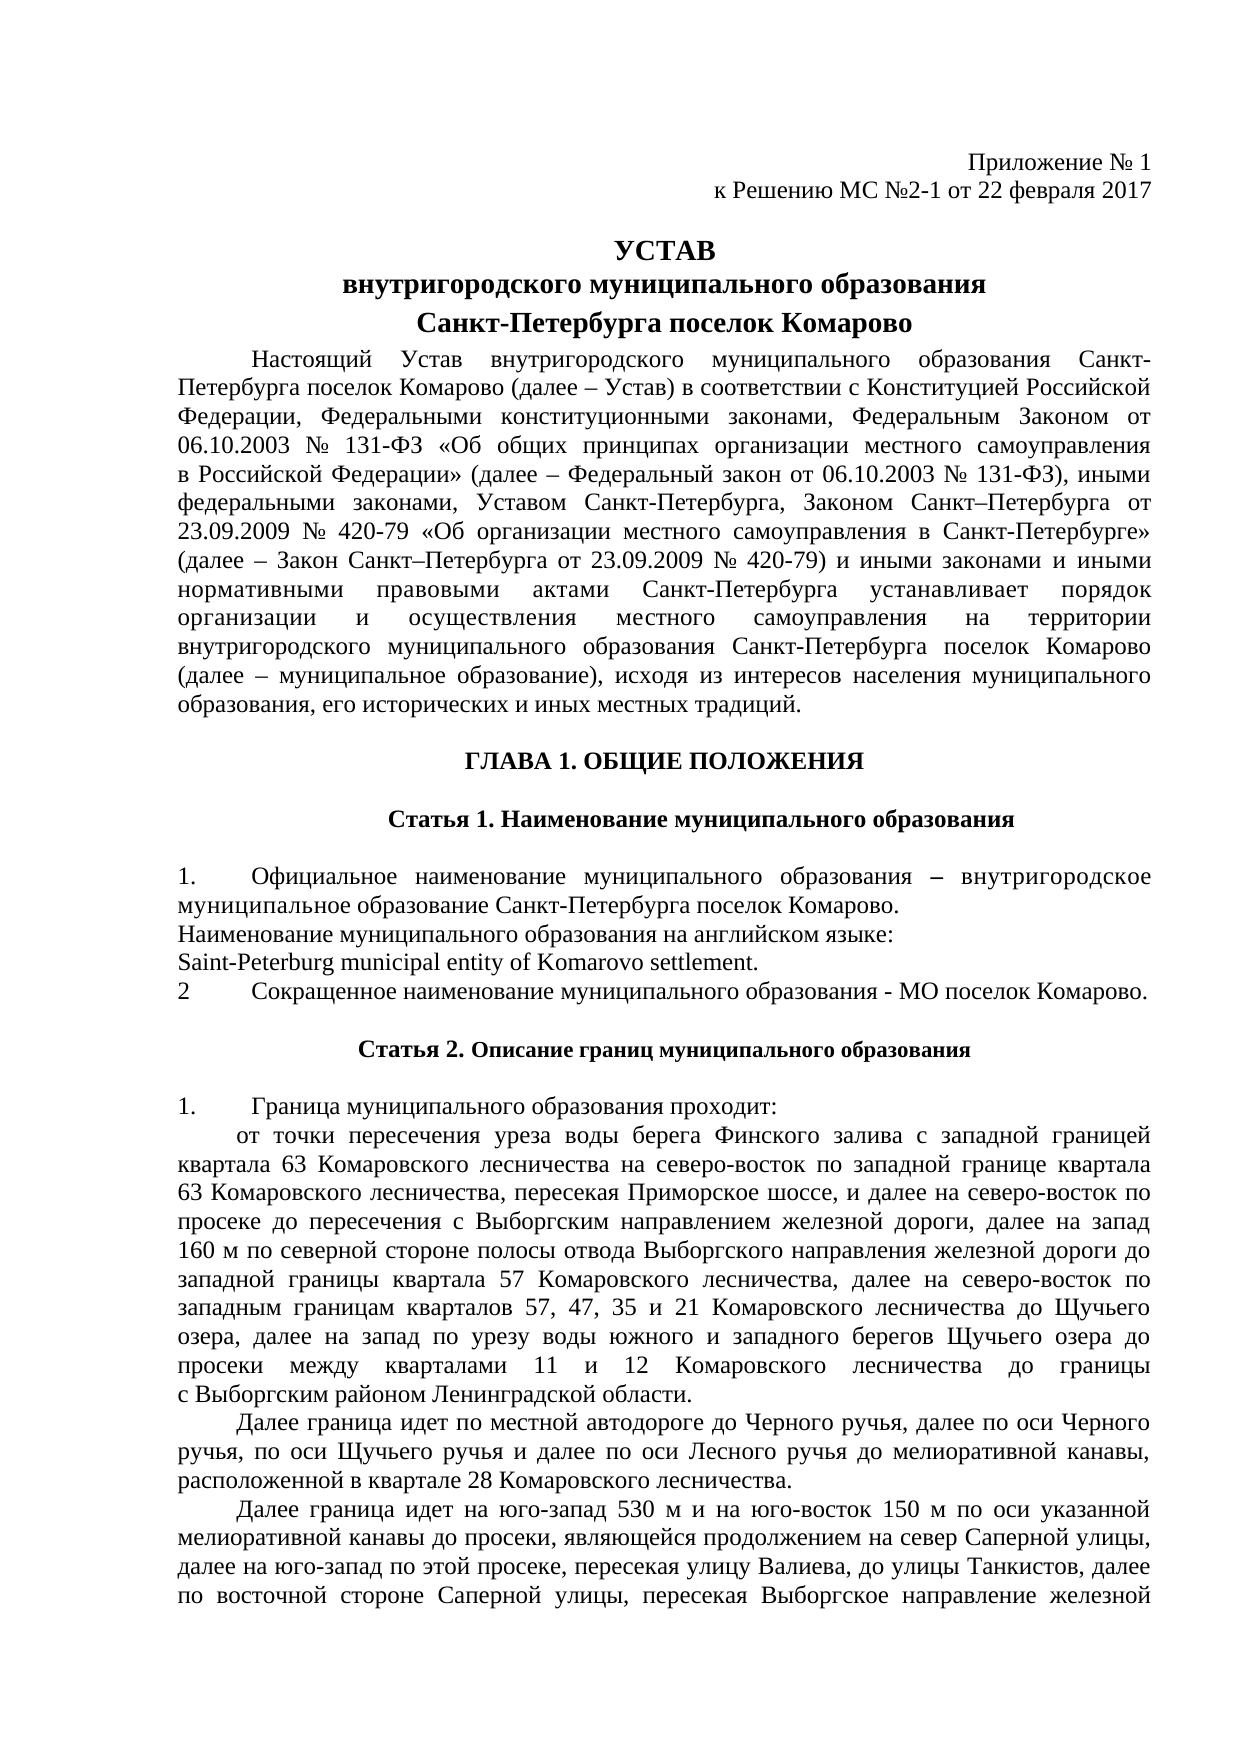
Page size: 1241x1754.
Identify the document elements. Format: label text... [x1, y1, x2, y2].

text Приложение № 1 [177, 147, 1152, 176]
text Настоящий Устав внутригородского муниципального образования Санкт-Петербурга поселок Комарово (далее – Устав) в соответствии с Конституцией Российской Федерации, Федеральными конституционными законами, Федеральным Законом от 06.10.2003 № 131-ФЗ «Об общих принципах организации местного самоуправления в Российской Федерации» (далее – Федеральный закон от 06.10.2003 № 131-ФЗ), иными федеральными законами, Уставом Санкт-Петербурга, Законом Санкт–Петербурга от 23.09.2009 № 420-79 «Об организации местного самоуправления в Санкт-Петербурге» (далее – Закон Санкт–Петербурга от 23.09.2009 № 420-79) и иными законами и иными нормативными правовыми актами Санкт-Петербурга устанавливает порядок организации и осуществления местного самоуправления на территории внутригородского муниципального образования Санкт-Петербурга поселок Комарово (далее – муниципальное образование), исходя из интересов населения муниципального образования, его исторических и иных местных традиций. [177, 344, 1152, 717]
text Статья 1. Наименование муниципального образования [177, 804, 1152, 832]
list Официальное наименование муниципального образования – внутригородское муниципальное образование Санкт-Петербурга поселок Комарово. [177, 861, 1152, 919]
text к Решению МС №2-1 от 22 февраля 2017 [177, 176, 1152, 204]
text Статья 2. Описание границ муниципального образования [177, 1034, 1152, 1062]
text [177, 1494, 1152, 1609]
text внутригородского муниципального образования [177, 267, 1152, 300]
text Санкт-Петербурга поселок Комарово [177, 305, 1152, 339]
subtitle УСТАВ [177, 233, 1152, 267]
text Далее граница идет по местной автодороге до Черного ручья, далее по оси Черного ручья, по оси Щучьего ручья и далее по оси Лесного ручья до мелиоративной канавы, расположенной в квартале 28 Комаровского лесничества. [177, 1407, 1152, 1494]
list Граница муниципального образования проходит: [177, 1091, 1152, 1120]
text 2 Сокращенное наименование муниципального образования - МО поселок Комарово. [177, 976, 1152, 1005]
text Saint-Peterburg municipal entity of Komarovo settlement. [177, 947, 1152, 976]
text Наименование муниципального образования на английском языке: [177, 919, 1152, 947]
text от точки пересечения уреза воды берега Финского залива с западной границей квартала 63 Комаровского лесничества на северо-восток по западной границе квартала 63 Комаровского лесничества, пересекая Приморское шоссе, и далее на северо-восток по просеке до пересечения с Выборгским направлением железной дороги, далее на запад 160 м по северной стороне полосы отвода Выборгского направления железной дороги до западной границы квартала 57 Комаровского лесничества, далее на северо-восток по западным границам кварталов 57, 47, 35 и 21 Комаровского лесничества до Щучьего озера, далее на запад по урезу воды южного и западного берегов Щучьего озера до просеки между кварталами 11 и 12 Комаровского лесничества до границы с Выборгским районом Ленинградской области. [177, 1120, 1152, 1407]
text ГЛАВА 1. ОБЩИЕ ПОЛОЖЕНИЯ [177, 746, 1152, 775]
